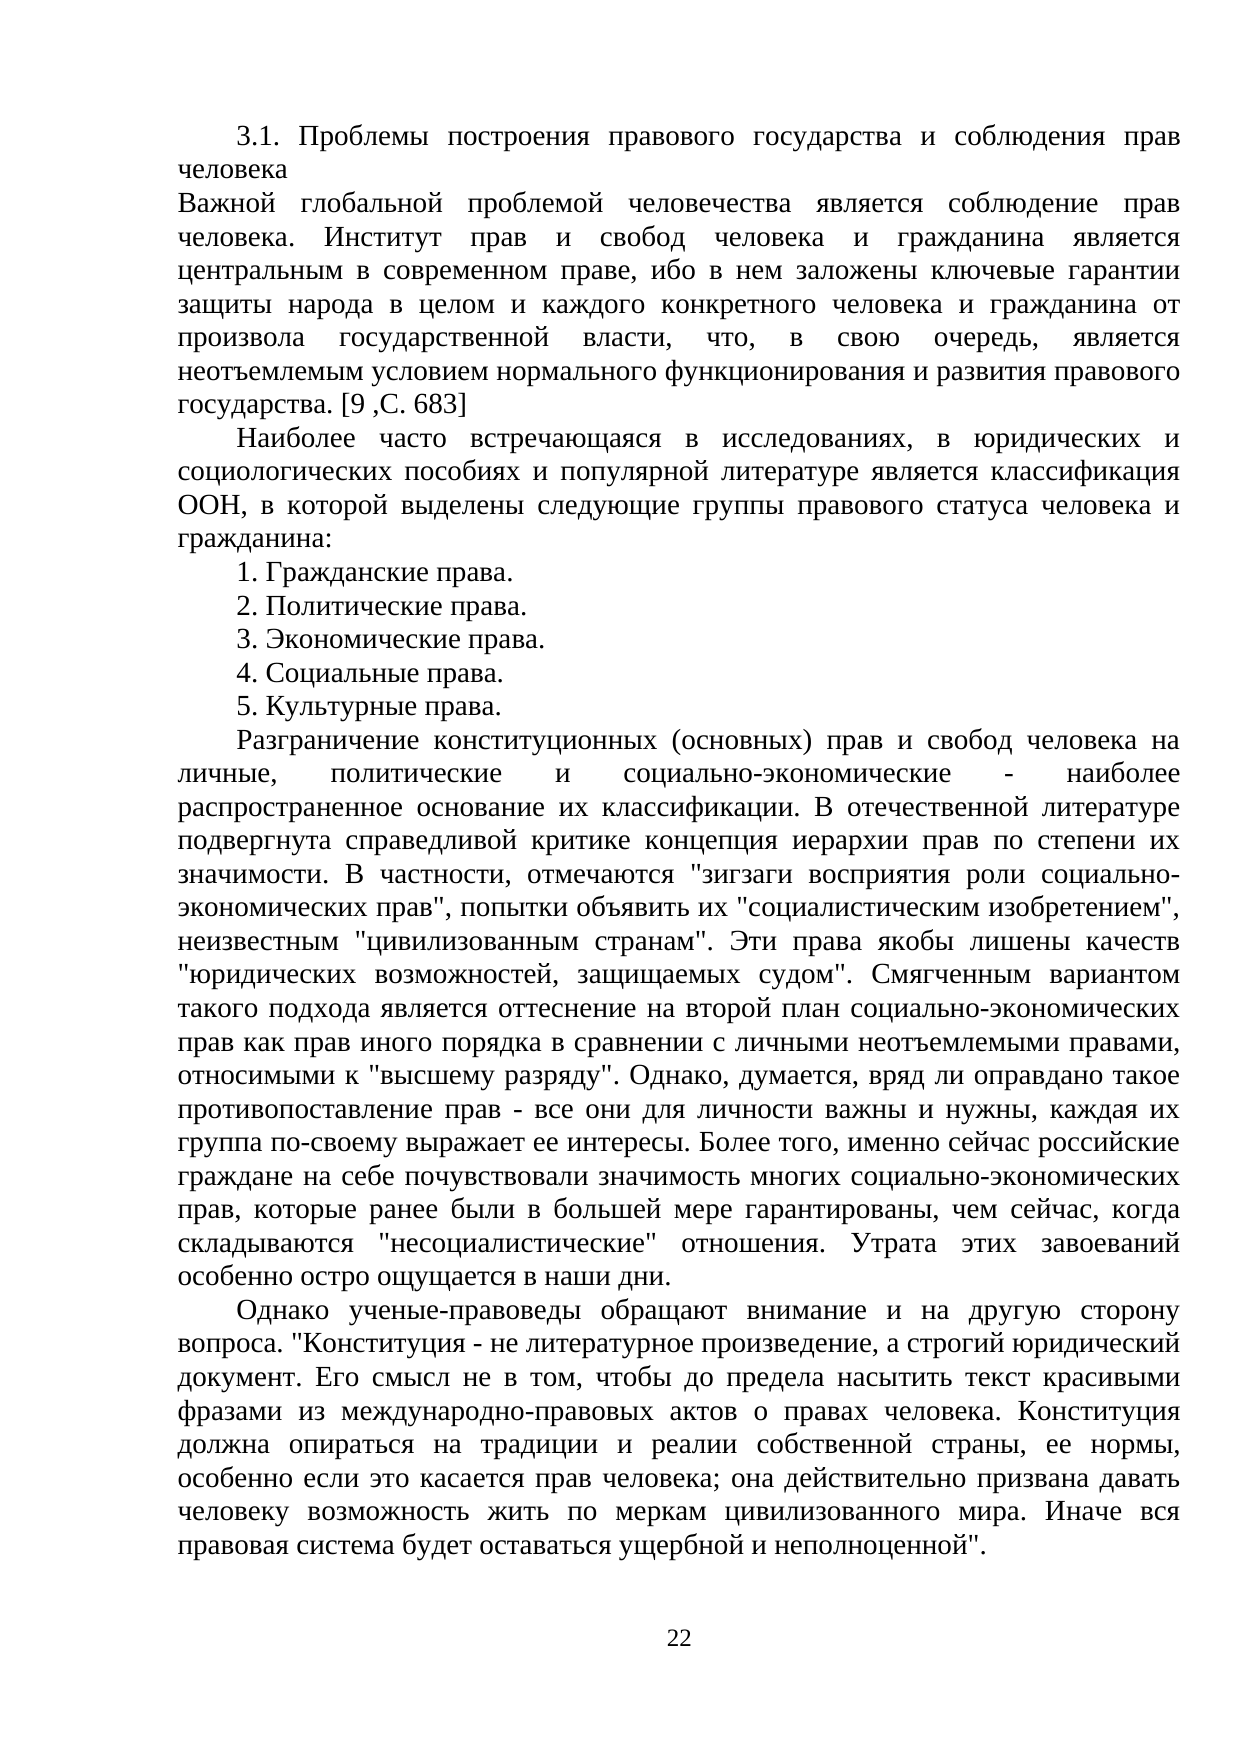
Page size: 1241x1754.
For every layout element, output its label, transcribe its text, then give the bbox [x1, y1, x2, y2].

text Наиболее часто встречающаяся в исследованиях, в юридических и социологических пособиях и популярной литературе является классификация ООН, в которой выделены следующие группы правового статуса человека и гражданина: [177, 420, 1181, 554]
text 1. Гражданские права. [177, 554, 1181, 588]
text Разграничение конституционных (основных) прав и свобод человека на личные, политические и социально-экономические - наиболее распространенное основание их классификации. В отечественной литературе подвергнута справедливой критике концепция иерархии прав по степени их значимости. В частности, отмечаются "зигзаги восприятия роли социально-экономических прав", попытки объявить их "социалистическим изобретением", неизвестным "цивилизованным странам". Эти права якобы лишены качеств "юридических возможностей, защищаемых судом". Смягченным вариантом такого подхода является оттеснение на второй план социально-экономических прав как прав иного порядка в сравнении с личными неотъемлемыми правами, относимыми к "высшему разряду". Однако, думается, вряд ли оправдано такое противопоставление прав - все они для личности важны и нужны, каждая их группа по-своему выражает ее интересы. Более того, именно сейчас российские граждане на себе почувствовали значимость многих социально-экономических прав, которые ранее были в большей мере гарантированы, чем сейчас, когда складываются "несоциалистические" отношения. Утрата этих завоеваний особенно остро ощущается в наши дни. [177, 722, 1181, 1292]
text Однако ученые-правоведы обращают внимание и на другую сторону вопроса. "Конституция - не литературное произведение, а строгий юридический документ. Его смысл не в том, чтобы до предела насытить текст красивыми фразами из международно-правовых актов о правах человека. Конституция должна опираться на традиции и реалии собственной страны, ее нормы, особенно если это касается прав человека; она действительно призвана давать человеку возможность жить по меркам цивилизованного мира. Иначе вся правовая система будет оставаться ущербной и неполноценной". [177, 1292, 1181, 1560]
text 2. Политические права. [177, 588, 1181, 621]
text Важной глобальной проблемой человечества является соблюдение прав человека. Институт прав и свобод человека и гражданина является центральным в современном праве, ибо в нем заложены ключевые гарантии защиты народа в целом и каждого конкретного человека и гражданина от произвола государственной власти, что, в свою очередь, является неотъемлемым условием нормального функционирования и развития правового государства. [9 ,С. 683] [177, 185, 1181, 420]
text 5. Культурные права. [177, 688, 1181, 722]
text 3.1. Проблемы построения правового государства и соблюдения прав человека [177, 118, 1181, 185]
text 3. Экономические права. [177, 621, 1181, 655]
text 4. Социальные права. [177, 655, 1181, 688]
